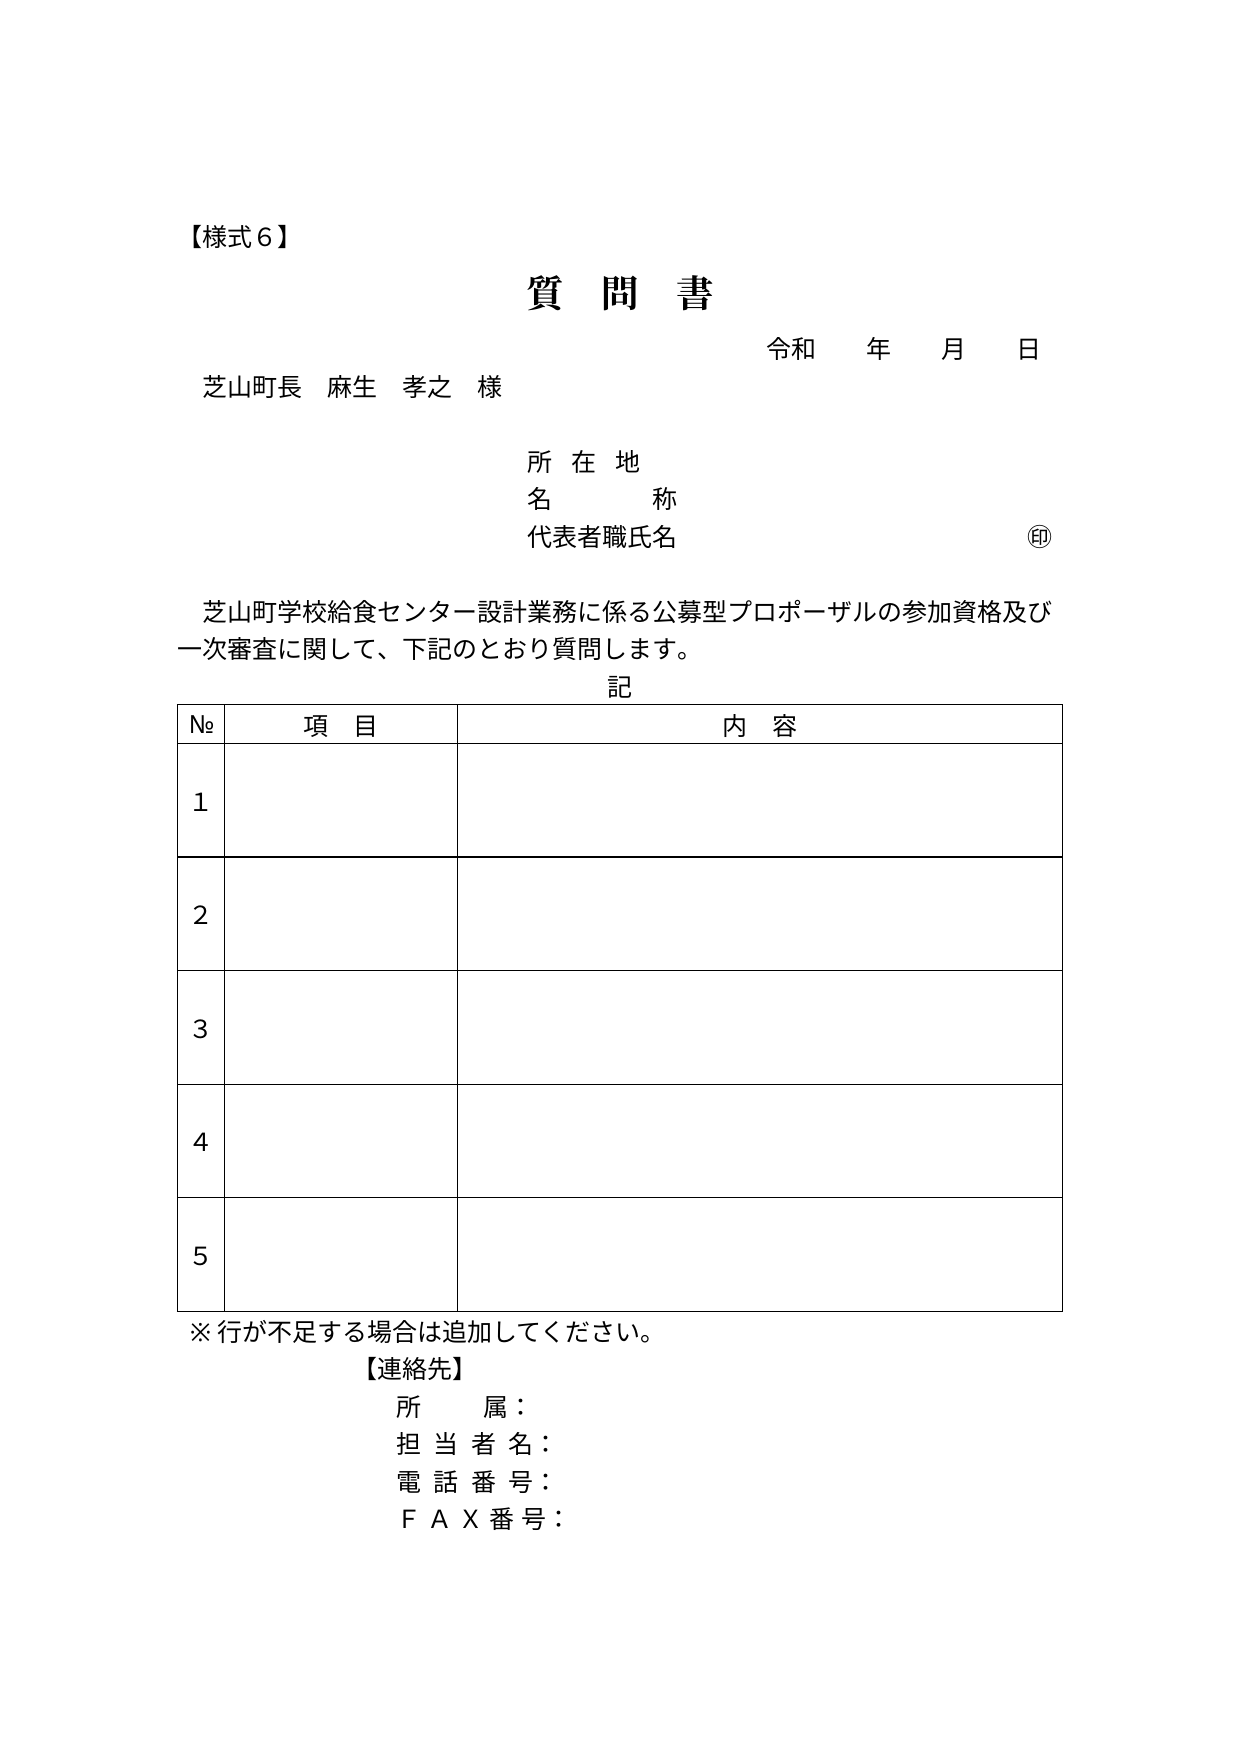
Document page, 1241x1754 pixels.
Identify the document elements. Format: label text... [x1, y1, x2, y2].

table_cell [225, 744, 457, 856]
text 名 称 [527, 479, 1063, 517]
table_cell [458, 1085, 1062, 1197]
table_header № [178, 705, 224, 743]
text ＦＡＸ番号： [396, 1499, 1063, 1537]
table_cell [225, 858, 457, 970]
text 所在地 [527, 442, 1063, 479]
table_cell [458, 858, 1062, 970]
table_cell [225, 1198, 457, 1311]
table_cell ５ [178, 1198, 224, 1311]
table_cell [458, 1198, 1062, 1311]
text ※ 行が不足する場合は追加してください。 [177, 1312, 1063, 1349]
table_cell １ [178, 744, 224, 856]
table_cell ４ [178, 1085, 224, 1197]
table_header 項 目 [225, 705, 457, 743]
text 質 問 書 [177, 254, 1063, 329]
text 【連絡先】 [177, 1349, 1063, 1387]
table_cell [225, 1085, 457, 1197]
text 代表者職氏名 ㊞ [527, 517, 1063, 554]
text 記 [177, 667, 1063, 704]
text 芝山町長 麻生 孝之 様 [177, 367, 1063, 404]
text 芝山町学校給食センター設計業務に係る公募型プロポーザルの参加資格及び一次審査に関して、下記のとおり質問します。 [177, 592, 1063, 667]
table_cell ２ [178, 858, 224, 970]
table_cell ３ [178, 971, 224, 1083]
text 令和 年 月 日 [177, 329, 1041, 367]
table_cell [225, 971, 457, 1083]
text 担当者名： [396, 1424, 1063, 1462]
table_cell [458, 971, 1062, 1083]
table_header 内 容 [458, 705, 1062, 743]
text 【様式６】 [177, 217, 1063, 254]
text 所属： [396, 1387, 1063, 1424]
table_cell [458, 744, 1062, 856]
text 電話番号： [396, 1462, 1063, 1499]
